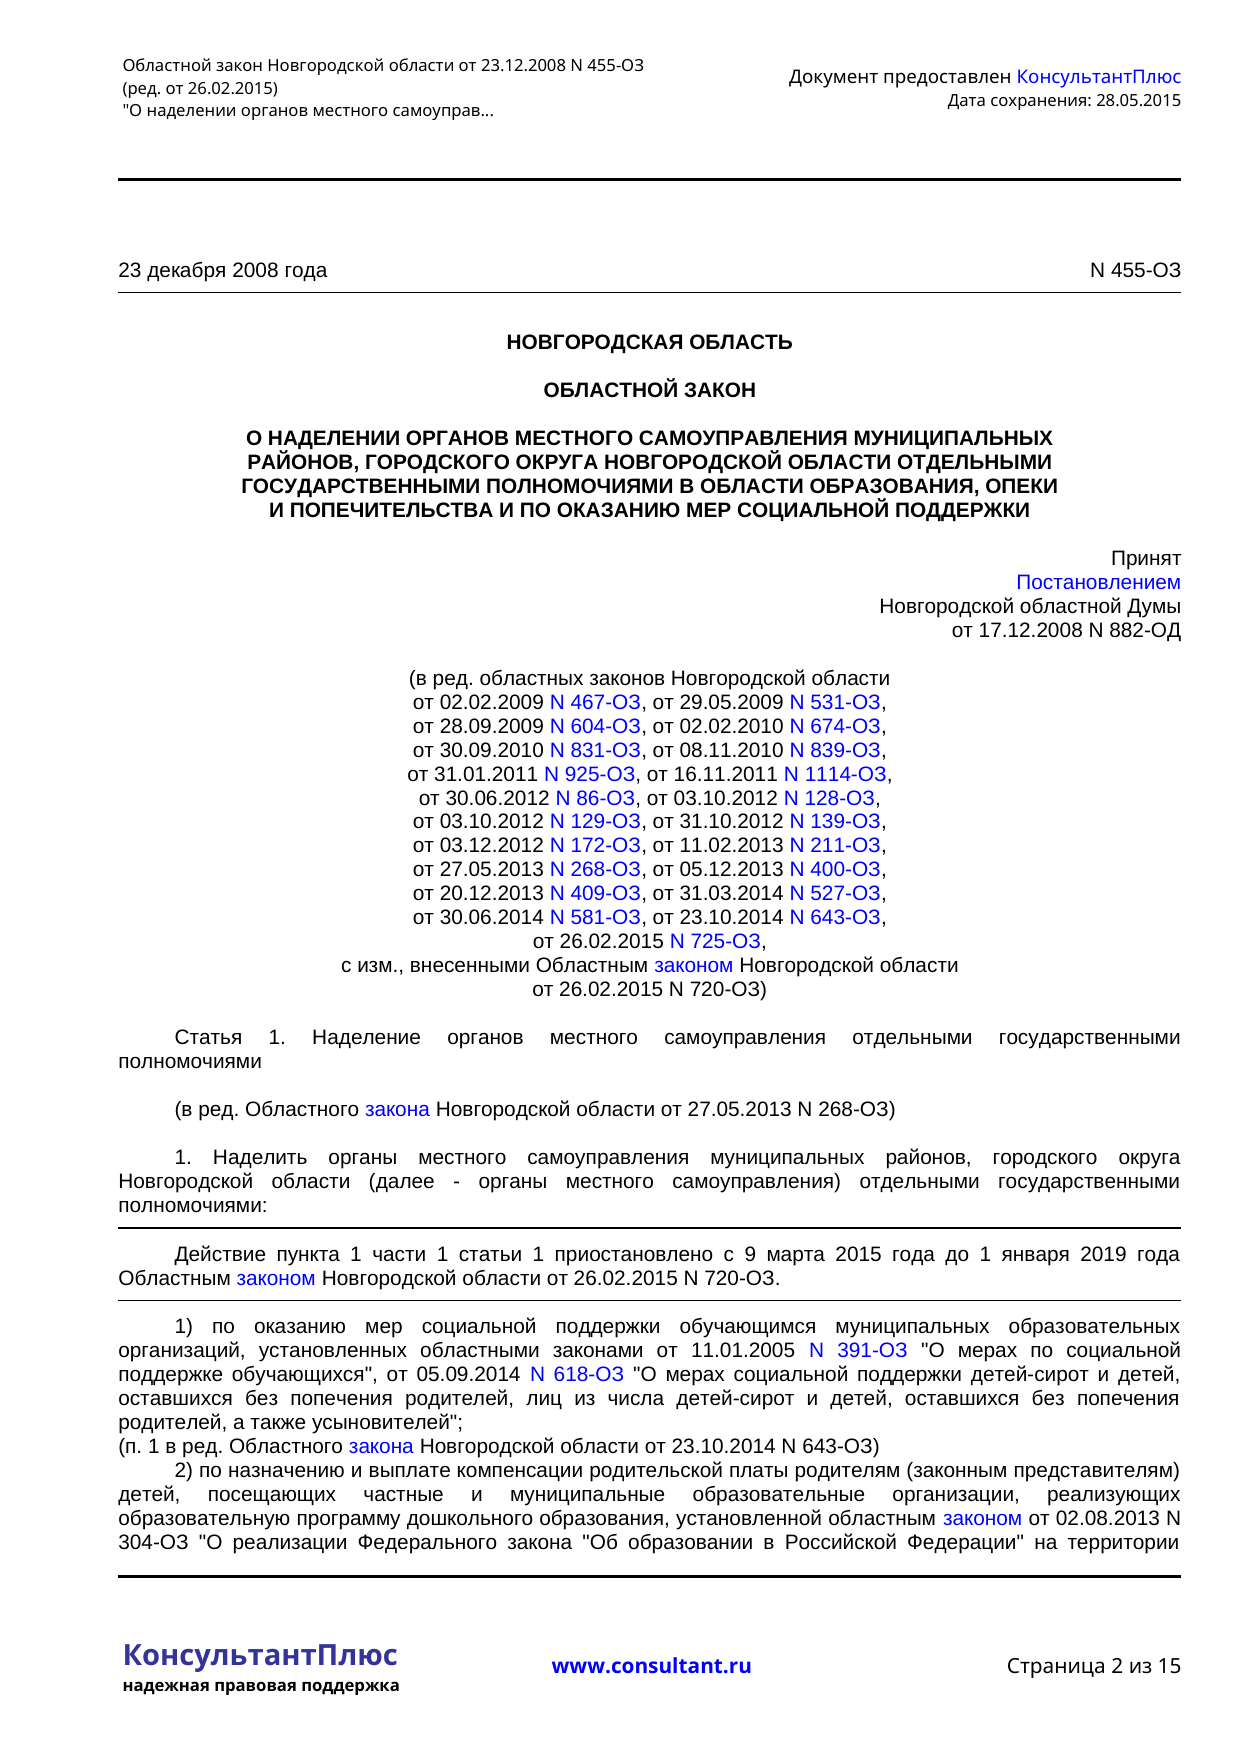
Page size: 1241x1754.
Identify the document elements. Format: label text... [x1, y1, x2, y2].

text от 27.05.2013 N 268-ОЗ, от 05.12.2013 N 400-ОЗ, [118, 857, 1181, 881]
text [118, 1458, 1181, 1554]
text И ПОПЕЧИТЕЛЬСТВА И ПО ОКАЗАНИЮ МЕР СОЦИАЛЬНОЙ ПОДДЕРЖКИ [118, 498, 1181, 522]
text ОБЛАСТНОЙ ЗАКОН [118, 378, 1181, 402]
text от 26.02.2015 N 725-ОЗ, [118, 929, 1181, 953]
text от 17.12.2008 N 882-ОД [118, 618, 1181, 642]
text ГОСУДАРСТВЕННЫМИ ПОЛНОМОЧИЯМИ В ОБЛАСТИ ОБРАЗОВАНИЯ, ОПЕКИ [118, 474, 1181, 498]
text от 26.02.2015 N 720-ОЗ) [118, 977, 1181, 1001]
text (в ред. Областного закона Новгородской области от 27.05.2013 N 268-ОЗ) [118, 1097, 1181, 1121]
text от 03.12.2012 N 172-ОЗ, от 11.02.2013 N 211-ОЗ, [118, 833, 1181, 857]
text (п. 1 в ред. Областного закона Новгородской области от 23.10.2014 N 643-ОЗ) [118, 1434, 1181, 1458]
table_header N 455-ОЗ [650, 258, 1181, 281]
text от 03.10.2012 N 129-ОЗ, от 31.10.2012 N 139-ОЗ, [118, 809, 1181, 833]
text от 31.01.2011 N 925-ОЗ, от 16.11.2011 N 1114-ОЗ, [118, 761, 1181, 785]
text Действие пункта 1 части 1 статьи 1 приостановлено с 9 марта 2015 года до 1 января 2019 года Областным законом Новгородской области от 26.02.2015 N 720-ОЗ. [118, 1241, 1181, 1289]
text 1) по оказанию мер социальной поддержки обучающимся муниципальных образовательных организаций, установленных областными законами от 11.01.2005 N 391-ОЗ "О мерах по социальной поддержке обучающихся", от 05.09.2014 N 618-ОЗ "О мерах социальной поддержки детей-сирот и детей, оставшихся без попечения родителей, лиц из числа детей-сирот и детей, оставшихся без попечения родителей, а также усыновителей"; [118, 1314, 1181, 1434]
text 1. Наделить органы местного самоуправления муниципальных районов, городского округа Новгородской области (далее - органы местного самоуправления) отдельными государственными полномочиями: [118, 1145, 1181, 1217]
text с изм., внесенными Областным законом Новгородской области [118, 953, 1181, 977]
text от 28.09.2009 N 604-ОЗ, от 02.02.2010 N 674-ОЗ, [118, 713, 1181, 737]
table_header 23 декабря 2008 года [118, 258, 649, 281]
text РАЙОНОВ, ГОРОДСКОГО ОКРУГА НОВГОРОДСКОЙ ОБЛАСТИ ОТДЕЛЬНЫМИ [118, 450, 1181, 474]
text НОВГОРОДСКАЯ ОБЛАСТЬ [118, 330, 1181, 354]
text от 02.02.2009 N 467-ОЗ, от 29.05.2009 N 531-ОЗ, [118, 689, 1181, 713]
text Статья 1. Наделение органов местного самоуправления отдельными государственными полномочиями [118, 1025, 1181, 1073]
text от 30.09.2010 N 831-ОЗ, от 08.11.2010 N 839-ОЗ, [118, 737, 1181, 761]
text О НАДЕЛЕНИИ ОРГАНОВ МЕСТНОГО САМОУПРАВЛЕНИЯ МУНИЦИПАЛЬНЫХ [118, 426, 1181, 450]
text от 30.06.2014 N 581-ОЗ, от 23.10.2014 N 643-ОЗ, [118, 905, 1181, 929]
text от 20.12.2013 N 409-ОЗ, от 31.03.2014 N 527-ОЗ, [118, 881, 1181, 905]
text от 30.06.2012 N 86-ОЗ, от 03.10.2012 N 128-ОЗ, [118, 785, 1181, 809]
text Принят [118, 546, 1181, 570]
text (в ред. областных законов Новгородской области [118, 666, 1181, 689]
text Новгородской областной Думы [118, 594, 1181, 618]
text Постановлением [118, 570, 1181, 594]
